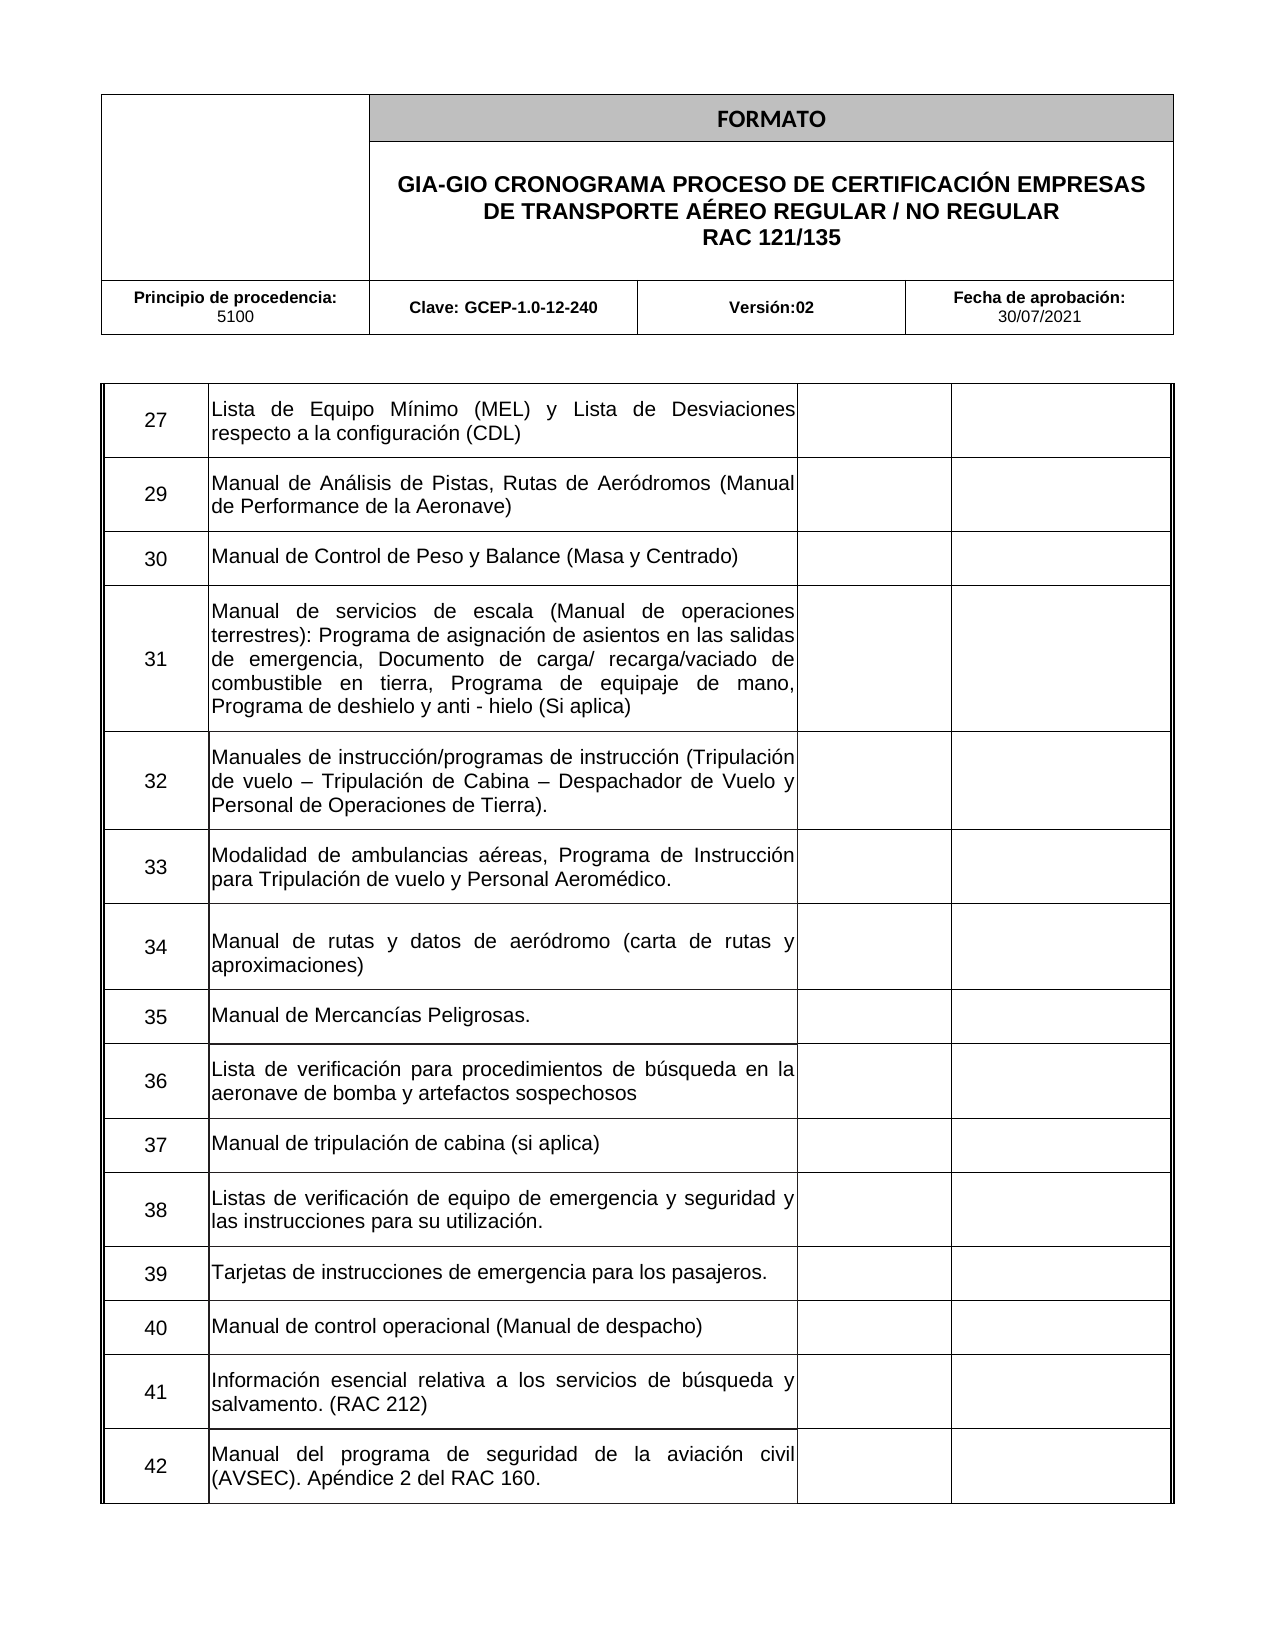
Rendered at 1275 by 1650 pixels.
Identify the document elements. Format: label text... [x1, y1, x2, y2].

table_cell [798, 532, 951, 585]
table_cell [798, 586, 951, 731]
table_cell [952, 1301, 1170, 1354]
table_cell [798, 1119, 951, 1172]
table_cell 31 [105, 586, 208, 731]
table_cell [952, 732, 1170, 829]
table_cell [952, 586, 1170, 731]
table_cell Lista de Equipo Mínimo (MEL) y Lista de Desviaciones respecto a la configuración (CDL) [209, 384, 797, 457]
table_cell [798, 904, 951, 989]
table_cell Tarjetas de instrucciones de emergencia para los pasajeros. [210, 1247, 797, 1300]
table_cell [952, 532, 1170, 585]
table_cell Manual de control operacional (Manual de despacho) [210, 1301, 797, 1354]
table_cell 29 [105, 458, 208, 531]
table_cell [798, 732, 951, 829]
table_cell 39 [105, 1247, 208, 1300]
table_cell 40 [105, 1301, 208, 1354]
table_cell [952, 830, 1170, 903]
table_cell [952, 384, 1170, 457]
table_cell Modalidad de ambulancias aéreas, Programa de Instrucción para Tripulación de vuelo y Personal Aeromédico. [210, 830, 797, 903]
table_cell 42 [105, 1429, 208, 1502]
table_cell [798, 1429, 951, 1502]
table_cell 37 [105, 1119, 208, 1172]
table_cell [952, 1355, 1170, 1428]
table_cell 34 [105, 904, 208, 989]
table_cell [798, 1247, 951, 1300]
table_cell Manuales de instrucción/programas de instrucción (Tripulación de vuelo – Tripulación de Cabina – Despachador de Vuelo y Personal de Operaciones de Tierra). [210, 732, 797, 829]
table_cell 35 [105, 990, 208, 1043]
table_cell [952, 990, 1170, 1043]
table_cell [952, 1247, 1170, 1300]
table_cell 36 [105, 1044, 208, 1117]
table_cell Manual de Mercancías Peligrosas. [210, 990, 797, 1043]
table_cell [798, 1173, 951, 1246]
table_cell [798, 1044, 951, 1117]
table_cell [952, 1429, 1170, 1502]
table_cell [952, 1044, 1170, 1117]
table_cell [952, 1173, 1170, 1246]
table_cell 38 [105, 1173, 208, 1246]
table_cell 30 [105, 532, 208, 585]
table_cell [798, 1355, 951, 1428]
table_cell [798, 458, 951, 531]
table_cell Manual de tripulación de cabina (si aplica) [210, 1119, 797, 1172]
table_cell Lista de verificación para procedimientos de búsqueda en la aeronave de bomba y artefactos sospechosos [210, 1045, 797, 1117]
table_cell [952, 904, 1170, 989]
table_cell Listas de verificación de equipo de emergencia y seguridad y las instrucciones para su utilización. [210, 1173, 797, 1246]
table_cell 33 [105, 830, 208, 903]
table_cell Manual de servicios de escala (Manual de operaciones terrestres): Programa de asignación de asientos en las salidas de emergencia, Documento de carga/ recarga/vaciado de combustible en tierra, Programa de equipaje de mano, Programa de deshielo y anti - hielo (Si aplica) [209, 586, 797, 731]
table_cell 27 [105, 384, 208, 457]
table_cell [952, 1119, 1170, 1172]
table_cell 41 [105, 1355, 208, 1428]
table_cell 32 [105, 732, 208, 829]
table_cell [798, 384, 951, 457]
table_cell Manual de rutas y datos de aeródromo (carta de rutas y aproximaciones) [210, 904, 797, 989]
table_cell [798, 830, 951, 903]
table_cell Manual de Análisis de Pistas, Rutas de Aeródromos (Manual de Performance de la Aeronave) [209, 458, 797, 531]
table_cell Información esencial relativa a los servicios de búsqueda y salvamento. (RAC 212) [210, 1355, 797, 1428]
table_cell [798, 990, 951, 1043]
table_cell Manual del programa de seguridad de la aviación civil (AVSEC). Apéndice 2 del RAC 160. [210, 1430, 797, 1502]
table_cell [798, 1301, 951, 1354]
table_cell Manual de Control de Peso y Balance (Masa y Centrado) [209, 532, 797, 585]
table_cell [952, 458, 1170, 531]
